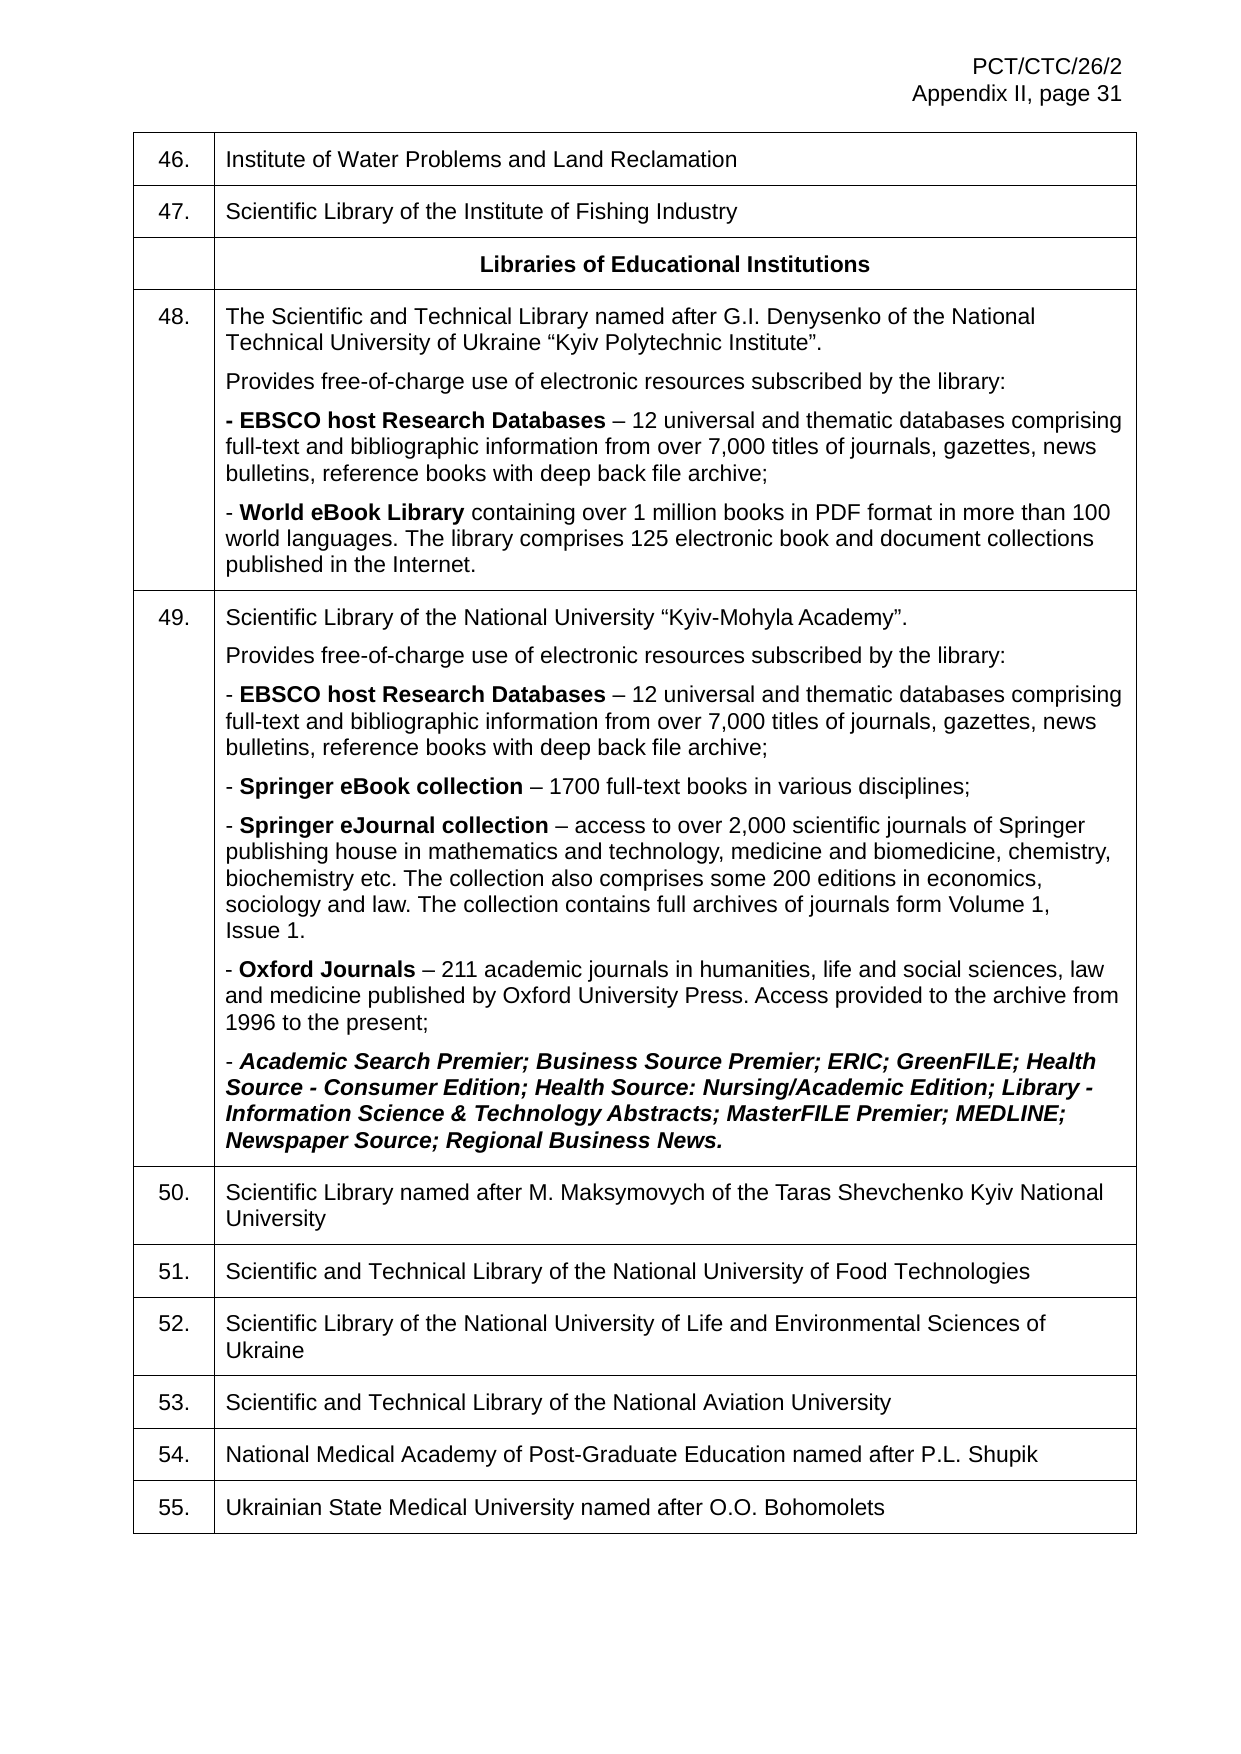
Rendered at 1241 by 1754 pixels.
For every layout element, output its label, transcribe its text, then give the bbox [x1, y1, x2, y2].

table_cell Scientific Library of the National University of Life and Environmental Sciences of Ukraine [215, 1298, 1136, 1375]
table_cell 50. [134, 1167, 214, 1244]
table_cell 49. [134, 591, 214, 1166]
table_cell Scientific and Technical Library of the National University of Food Technologies [215, 1245, 1136, 1297]
table_cell Scientific Library of the Institute of Fishing Industry [215, 186, 1136, 237]
table_cell 53. [134, 1376, 214, 1428]
table_cell National Medical Academy of Post-Graduate Education named after P.L. Shupik [215, 1429, 1136, 1480]
table_cell [134, 238, 214, 289]
table_cell The Scientific and Technical Library named after G.I. Denysenko of the National Technical University of Ukraine “Kyiv Polytechnic Institute”. Provides free-of-charge use of electronic resources subscribed by the library: - EBSCO host Research Databases – 12 universal and thematic databases comprising full-text and bibliographic information from over 7,000 titles of journals, gazettes, news bulletins, reference books with deep back file archive; - World eBook Library containing over 1 million books in PDF format in more than 100 world languages. The library comprises 125 electronic book and document collections published in the Internet. [215, 290, 1136, 590]
table_cell 54. [134, 1429, 214, 1480]
table_cell Libraries of Educational Institutions [215, 238, 1136, 289]
table_cell Scientific Library named after M. Maksymovych of the Taras Shevchenko Kyiv National University [215, 1167, 1136, 1244]
table_cell 46. [134, 133, 214, 184]
table_cell 52. [134, 1298, 214, 1375]
table_cell Scientific Library of the National University “Kyiv-Mohyla Academy”. Provides free-of-charge use of electronic resources subscribed by the library: - EBSCO host Research Databases – 12 universal and thematic databases comprising full-text and bibliographic information from over 7,000 titles of journals, gazettes, news bulletins, reference books with deep back file archive; - Springer eBook collection – 1700 full-text books in various disciplines; - Springer eJournal collection – access to over 2,000 scientific journals of Springer publishing house in mathematics and technology, medicine and biomedicine, chemistry, biochemistry etc. The collection also comprises some 200 editions in economics, sociology and law. The collection contains full archives of journals form Volume 1, Issue 1. - Oxford Journals – 211 academic journals in humanities, life and social sciences, law and medicine published by Oxford University Press. Access provided to the archive from 1996 to the present; - Academic Search Premier; Business Source Premier; ERIC; GreenFILE; Health Source - Consumer Edition; Health Source: Nursing/Academic Edition; Library - Information Science & Technology Abstracts; MasterFILE Premier; MEDLINE; Newspaper Source; Regional Business News. [215, 591, 1136, 1166]
table_cell 51. [134, 1245, 214, 1297]
table_cell 55. [134, 1481, 214, 1533]
table_cell Institute of Water Problems and Land Reclamation [215, 133, 1136, 184]
table_cell 47. [134, 186, 214, 237]
table_cell Ukrainian State Medical University named after O.O. Bohomolets [215, 1481, 1136, 1533]
table_cell Scientific and Technical Library of the National Aviation University [215, 1376, 1136, 1428]
table_cell 48. [134, 290, 214, 590]
